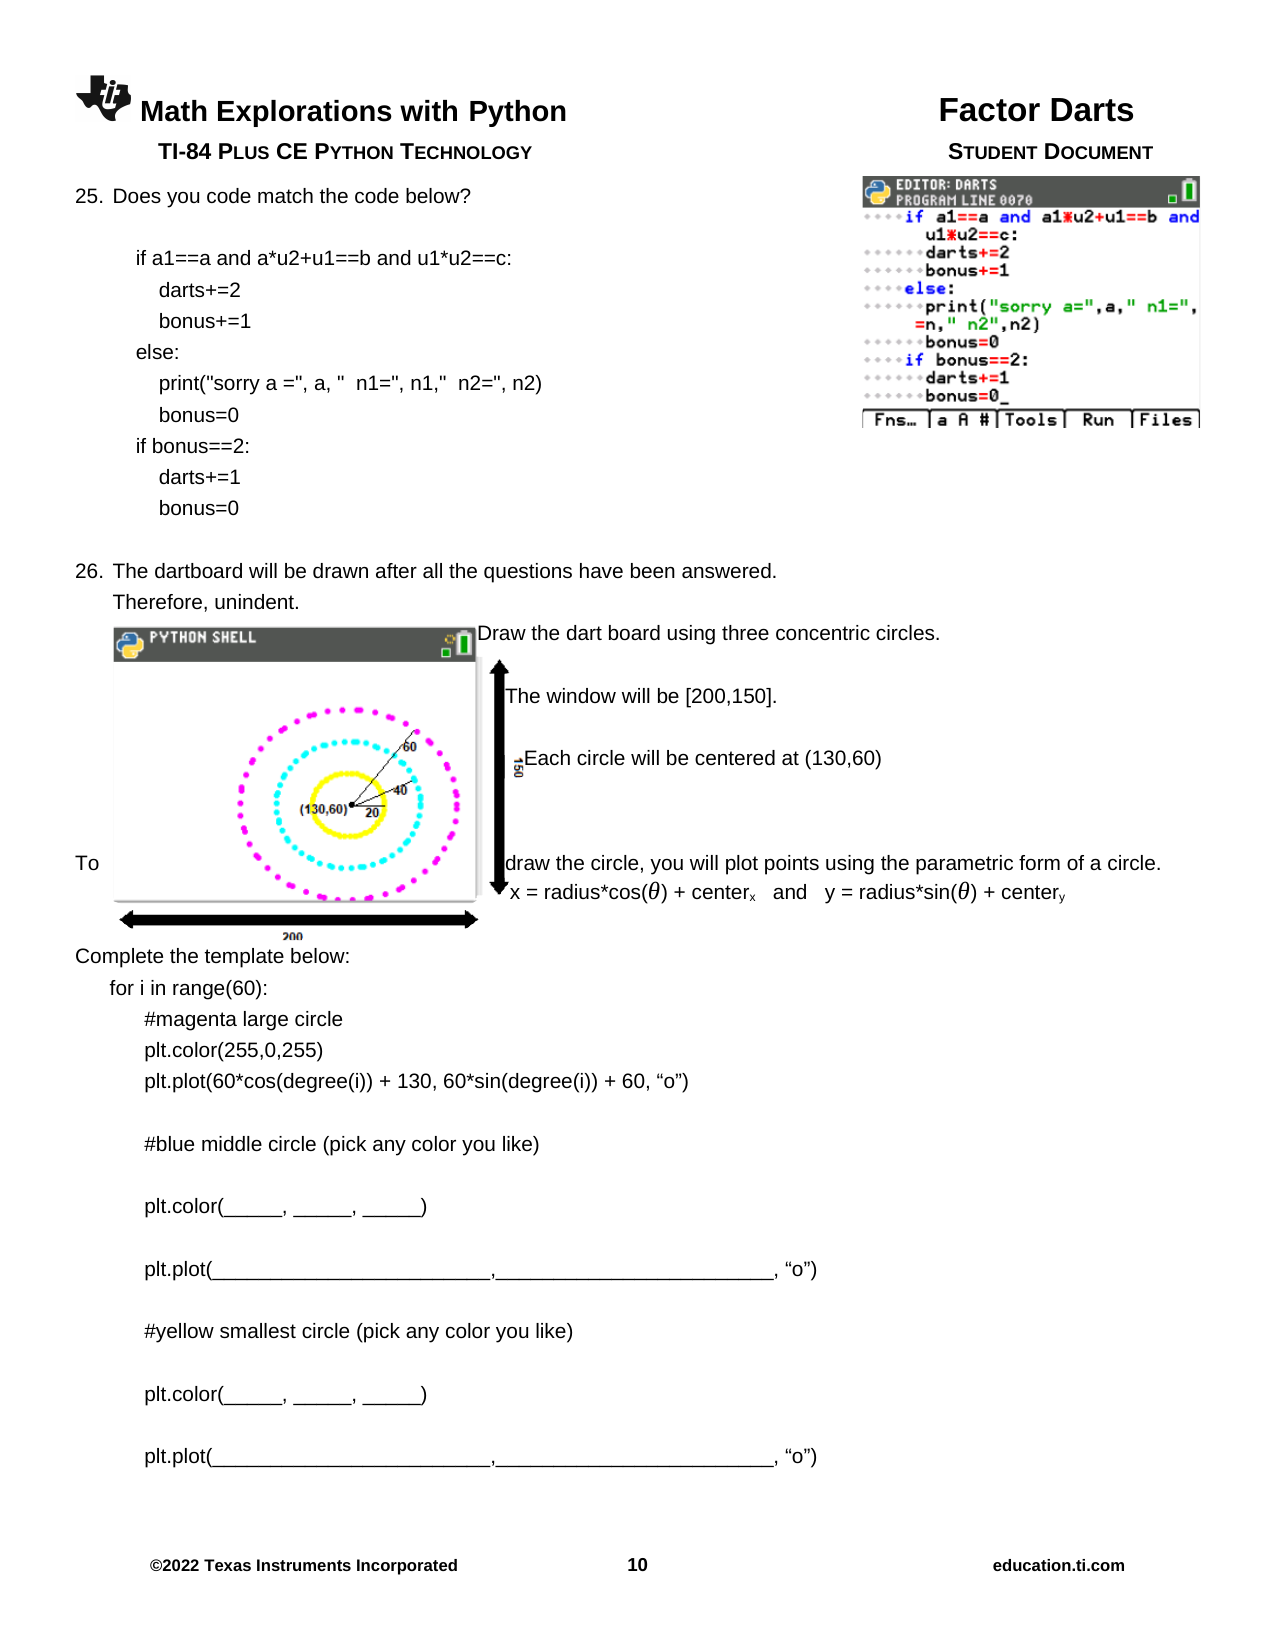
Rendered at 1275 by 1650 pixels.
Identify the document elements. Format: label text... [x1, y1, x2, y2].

picture [75, 75, 132, 122]
table_cell Does you code match the code below? if a1==a and a*u2+u1==b and u1*u2==c: darts+=2 bonus+=1 else: print("sorry a =", a, " n1=", n1," n2=", n2) bonus=0 if bonus==2: darts+=1 bonus=0 [64, 176, 851, 551]
table_cell [851, 176, 1211, 551]
table_cell The dartboard will be drawn after all the questions have been answered. Therefore, unindent. Draw the dart board using three concentric circles. The window will be [200,150]. Each circle will be centered at (130,60) To draw the circle, you will plot points using the parametric form of a circle. x = radius*cos() + centerx and y = radius*sin() + centery Complete the template below: for i in range(60): #magenta large circle plt.color(255,0,255) plt.plot(60*cos(degree(i)) + 130, 60*sin(degree(i)) + 60, “o”) #blue middle circle (pick any color you like) plt.color(_____, _____, _____) plt.plot(________________________,________________________, “o”) #yellow smallest circle (pick any color you like) plt.color(_____, _____, _____) plt.plot(________________________,________________________, “o”) [64, 551, 1211, 1520]
